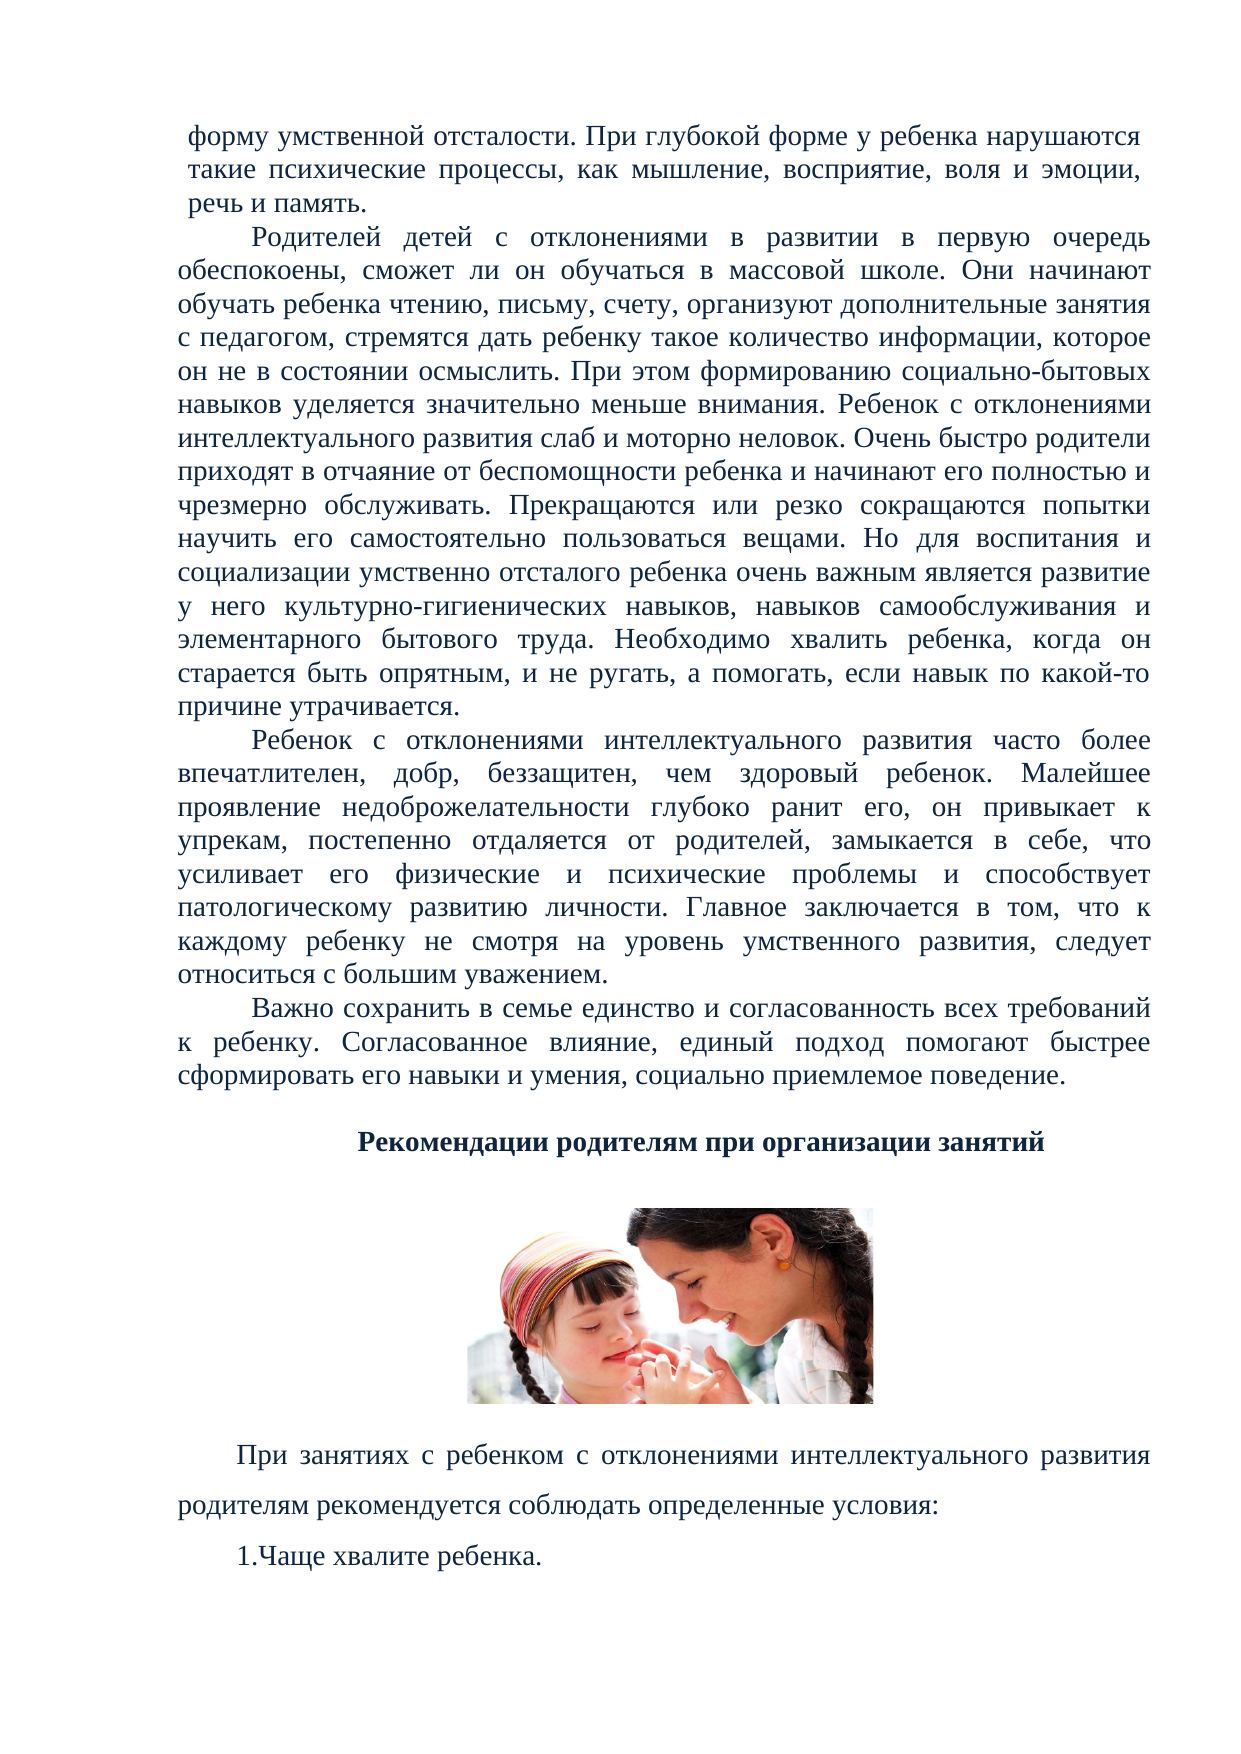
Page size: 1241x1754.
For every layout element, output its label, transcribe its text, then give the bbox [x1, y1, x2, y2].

text Ребенок с отклонениями интеллектуального развития часто более впечатлителен, добр, беззащитен, чем здоровый ребенок. Малейшее проявление недоброжелательности глубоко ранит его, он привыкает к упрекам, постепенно отдаляется от родителей, замыкается в себе, что усиливает его физические и психические проблемы и способствует патологическому развитию личности. Главное заключается в том, что к каждому ребенку не смотря на уровень умственного развития, следует относиться с большим уважением. [177, 722, 1152, 990]
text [188, 118, 1141, 219]
text При занятиях с ребенком с отклонениями интеллектуального развития родителям рекомендуется соблюдать определенные условия: [177, 1437, 1152, 1521]
text Важно сохранить в семье единство и согласованность всех требований к ребенку. Согласованное влияние, единый подход помогают быстрее сформировать его навыки и умения, социально приемлемое поведение. [177, 990, 1152, 1091]
text Родителей детей с отклонениями в развитии в первую очередь обеспокоены, сможет ли он обучаться в массовой школе. Они начинают обучать ребенка чтению, письму, счету, организуют дополнительные занятия с педагогом, стремятся дать ребенку такое количество информации, которое он не в состоянии осмыслить. При этом формированию социально-бытовых навыков уделяется значительно меньше внимания. Ребенок с отклонениями интеллектуального развития слаб и моторно неловок. Очень быстро родители приходят в отчаяние от беспомощности ребенка и начинают его полностью и чрезмерно обслуживать. Прекращаются или резко сокращаются попытки научить его самостоятельно пользоваться вещами. Но для воспитания и социализации умственно отсталого ребенка очень важным является развитие у него культурно-гигиенических навыков, навыков самообслуживания и элементарного бытового труда. Необходимо хвалить ребенка, когда он старается быть опрятным, и не ругать, а помогать, если навык по какой-то причине утрачивается. [177, 219, 1152, 722]
picture [467, 1208, 874, 1404]
text 1.Чаще хвалите ребенка. [177, 1538, 1152, 1571]
text Рекомендации родителям при организации занятий [177, 1124, 1152, 1158]
